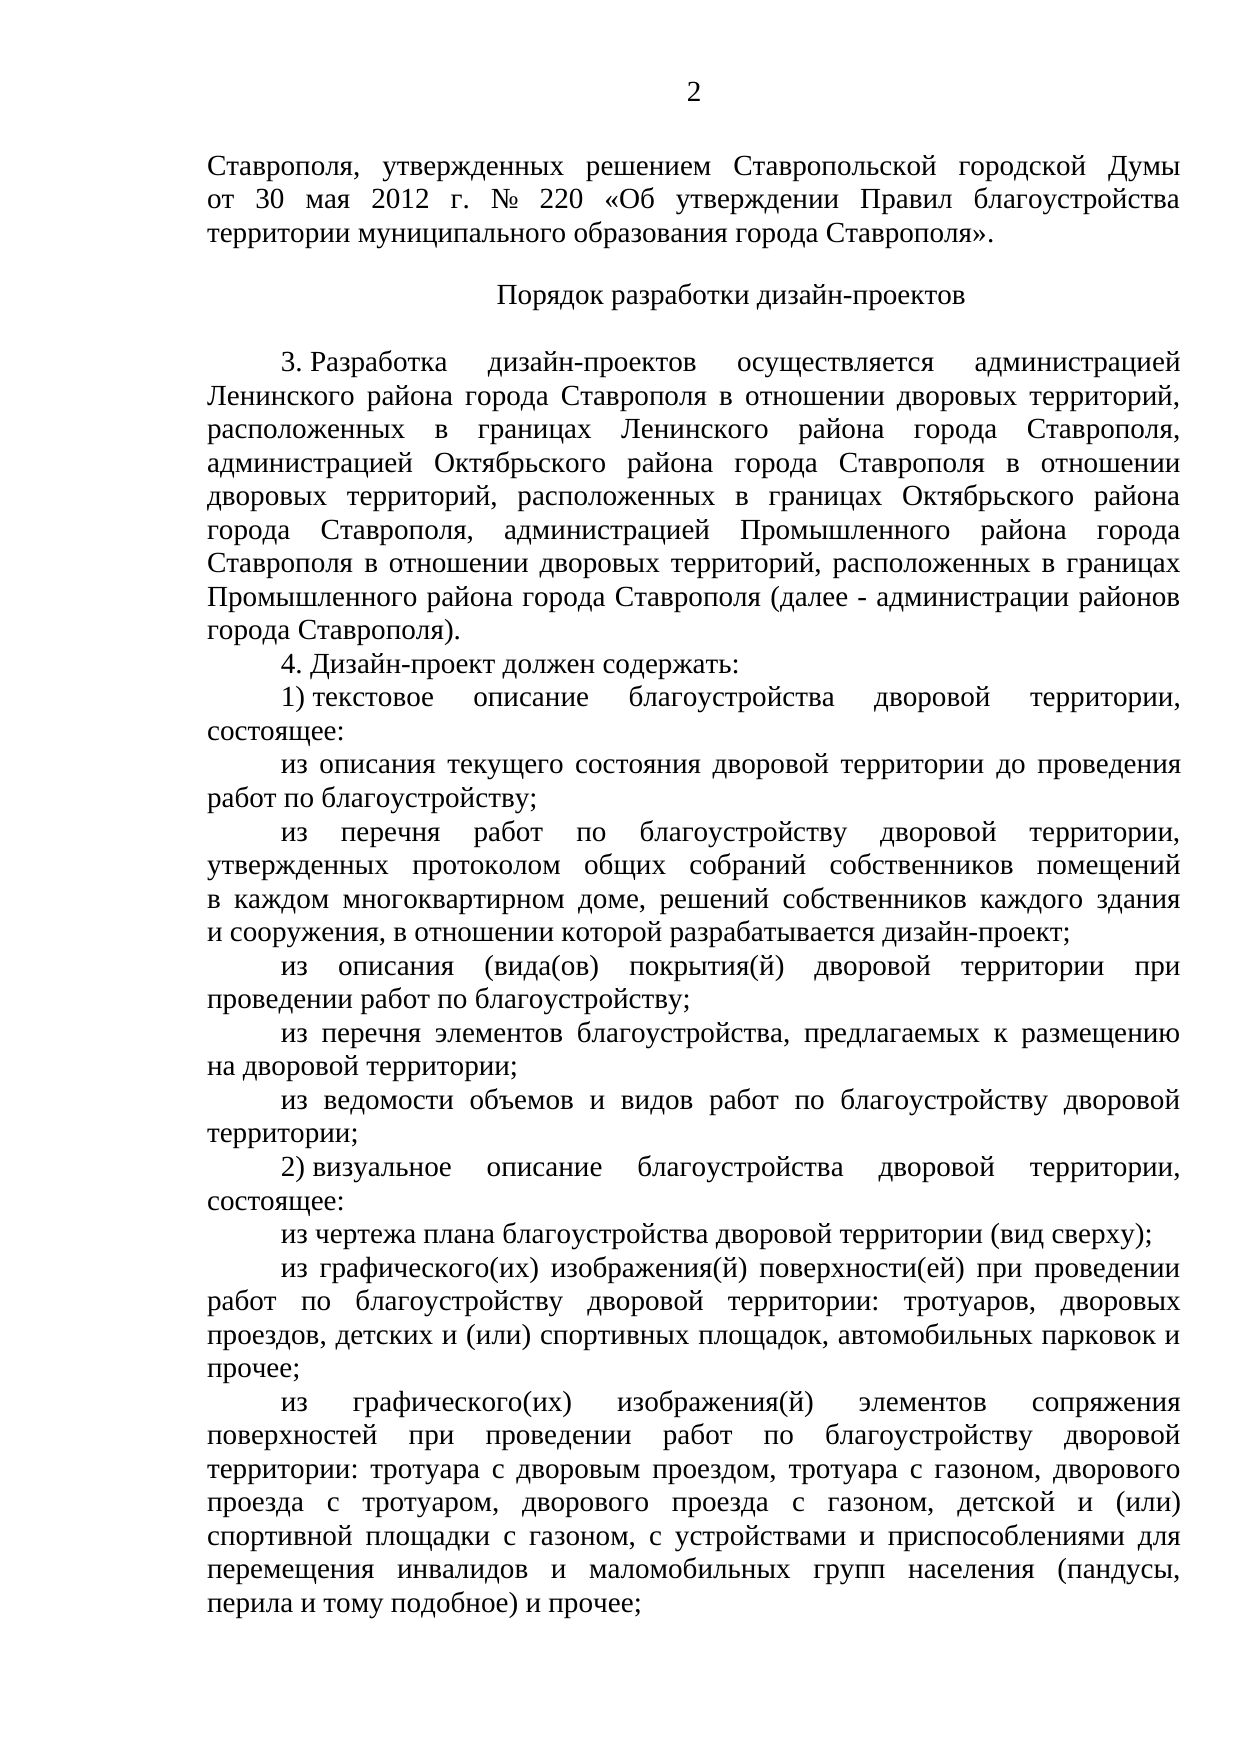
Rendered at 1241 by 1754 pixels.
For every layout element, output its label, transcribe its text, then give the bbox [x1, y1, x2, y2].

text из перечня элементов благоустройства, предлагаемых к размещению на дворовой территории; [207, 1015, 1181, 1082]
text 4. Дизайн-проект должен содержать: [207, 646, 1181, 679]
text из графического(их) изображения(й) поверхности(ей) при проведении работ по благоустройству дворовой территории: тротуаров, дворовых проездов, детских и (или) спортивных площадок, автомобильных парковок и прочее; [207, 1250, 1181, 1384]
text 1) текстовое описание благоустройства дворовой территории, состоящее: [207, 679, 1181, 747]
text из чертежа плана благоустройства дворовой территории (вид сверху); [207, 1216, 1181, 1250]
text 3. Разработка дизайн-проектов осуществляется администрацией Ленинского района города Ставрополя в отношении дворовых территорий, расположенных в границах Ленинского района города Ставрополя, администрацией Октябрьского района города Ставрополя в отношении дворовых территорий, расположенных в границах Октябрьского района города Ставрополя, администрацией Промышленного района города Ставрополя в отношении дворовых территорий, расположенных в границах Промышленного района города Ставрополя (далее - администрации районов города Ставрополя). [207, 344, 1181, 646]
text из перечня работ по благоустройству дворовой территории, утвержденных протоколом общих собраний собственников помещений в каждом многоквартирном доме, решений собственников каждого здания и сооружения, в отношении которой разрабатывается дизайн-проект; [207, 814, 1181, 948]
text из описания текущего состояния дворовой территории до проведения работ по благоустройству; [207, 747, 1181, 814]
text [207, 148, 1181, 248]
text 2) визуальное описание благоустройства дворовой территории, состоящее: [207, 1149, 1181, 1216]
text из описания (вида(ов) покрытия(й) дворовой территории при проведении работ по благоустройству; [207, 948, 1181, 1015]
text из графического(их) изображения(й) элементов сопряжения поверхностей при проведении работ по благоустройству дворовой территории: тротуара с дворовым проездом, тротуара с газоном, дворового проезда с тротуаром, дворового проезда с газоном, детской и (или) спортивной площадки с газоном, с устройствами и приспособлениями для перемещения инвалидов и маломобильных групп населения (пандусы, перила и тому подобное) и прочее; [207, 1384, 1181, 1619]
text Порядок разработки дизайн-проектов [207, 277, 1181, 311]
text из ведомости объемов и видов работ по благоустройству дворовой территории; [207, 1082, 1181, 1149]
